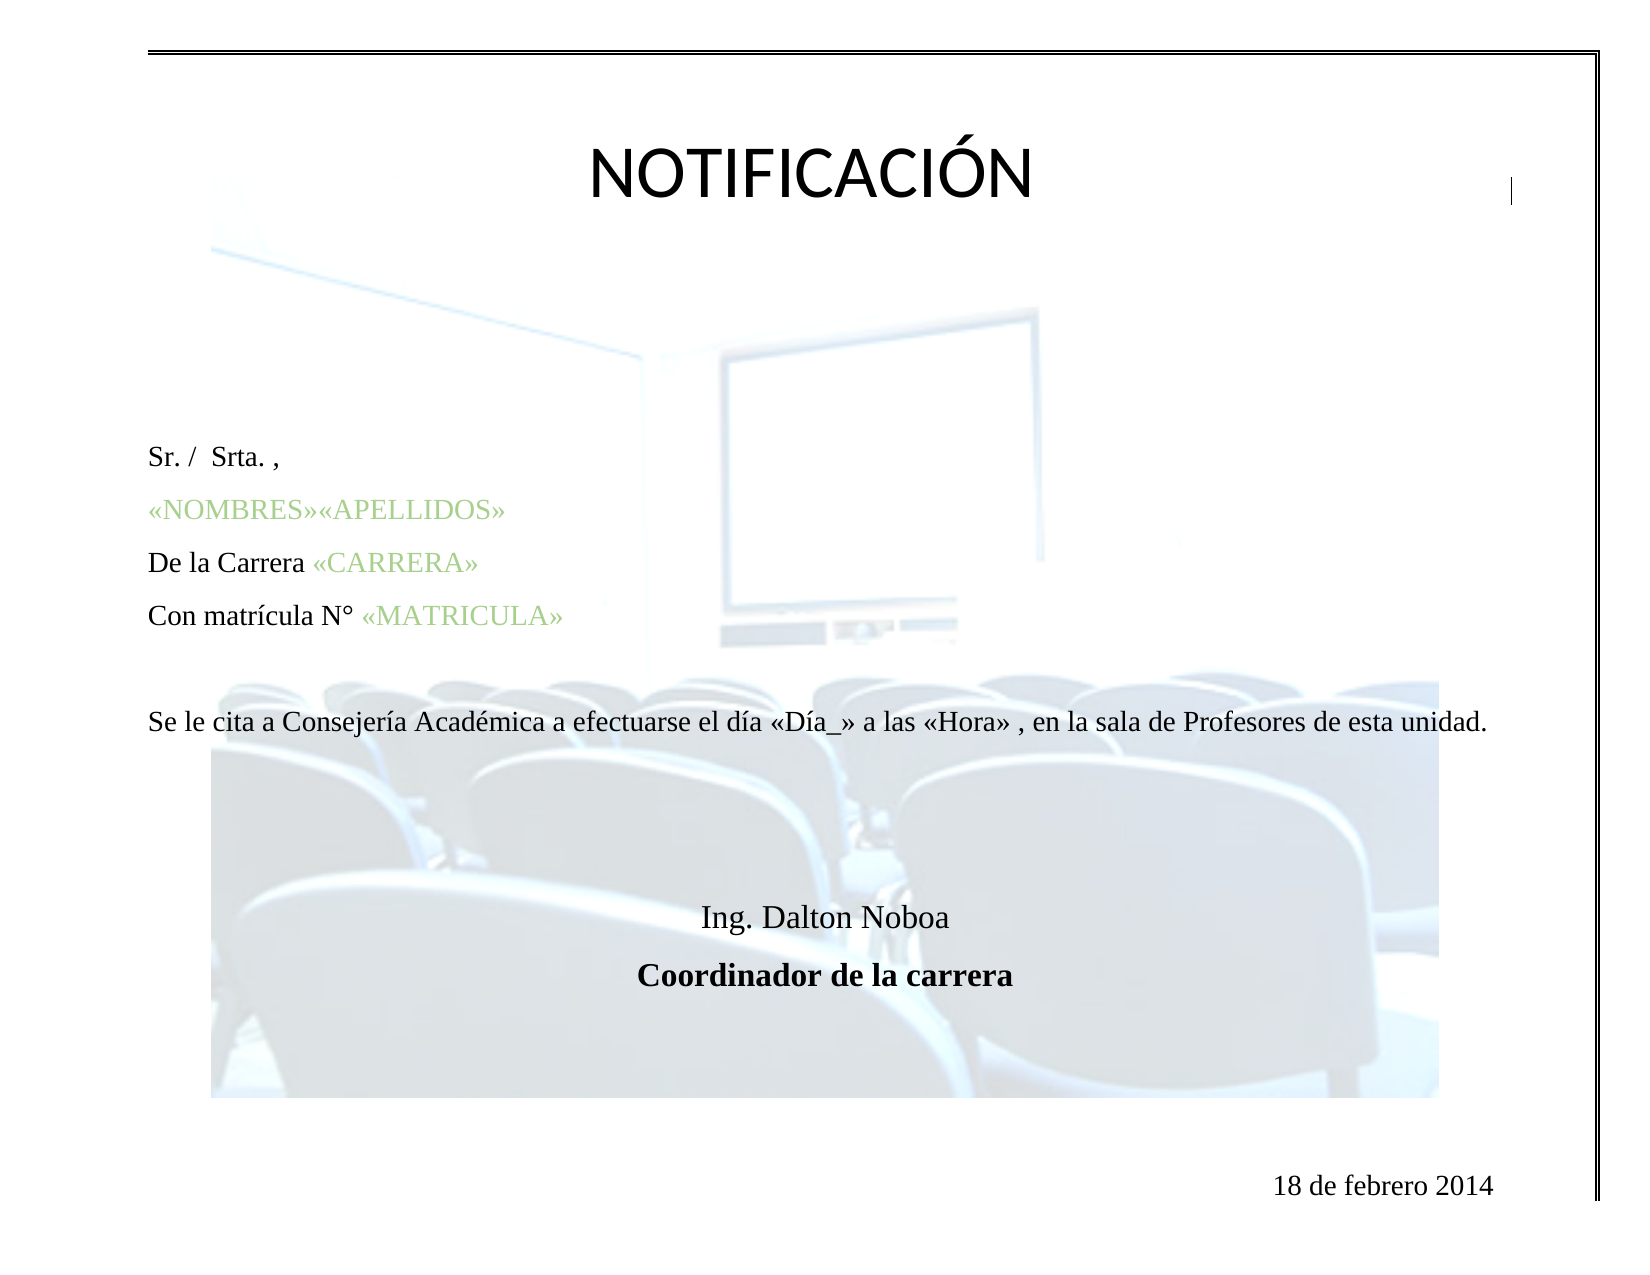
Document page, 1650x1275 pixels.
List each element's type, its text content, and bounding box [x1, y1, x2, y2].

text «NOMBRES»«APELLIDOS» [148, 492, 1502, 526]
text De la Carrera «CARRERA» [148, 545, 1502, 579]
text Se le cita a Consejería Académica a efectuarse el día «Día_» a las «Hora» , en la sala de Profesores de esta unidad. [148, 704, 1502, 737]
text Con matrícula N° «MATRICULA» [148, 598, 1502, 632]
text Sr. / Srta. , [148, 439, 1502, 473]
text Ing. Dalton Noboa [148, 897, 1502, 935]
text Coordinador de la carrera [148, 955, 1502, 993]
